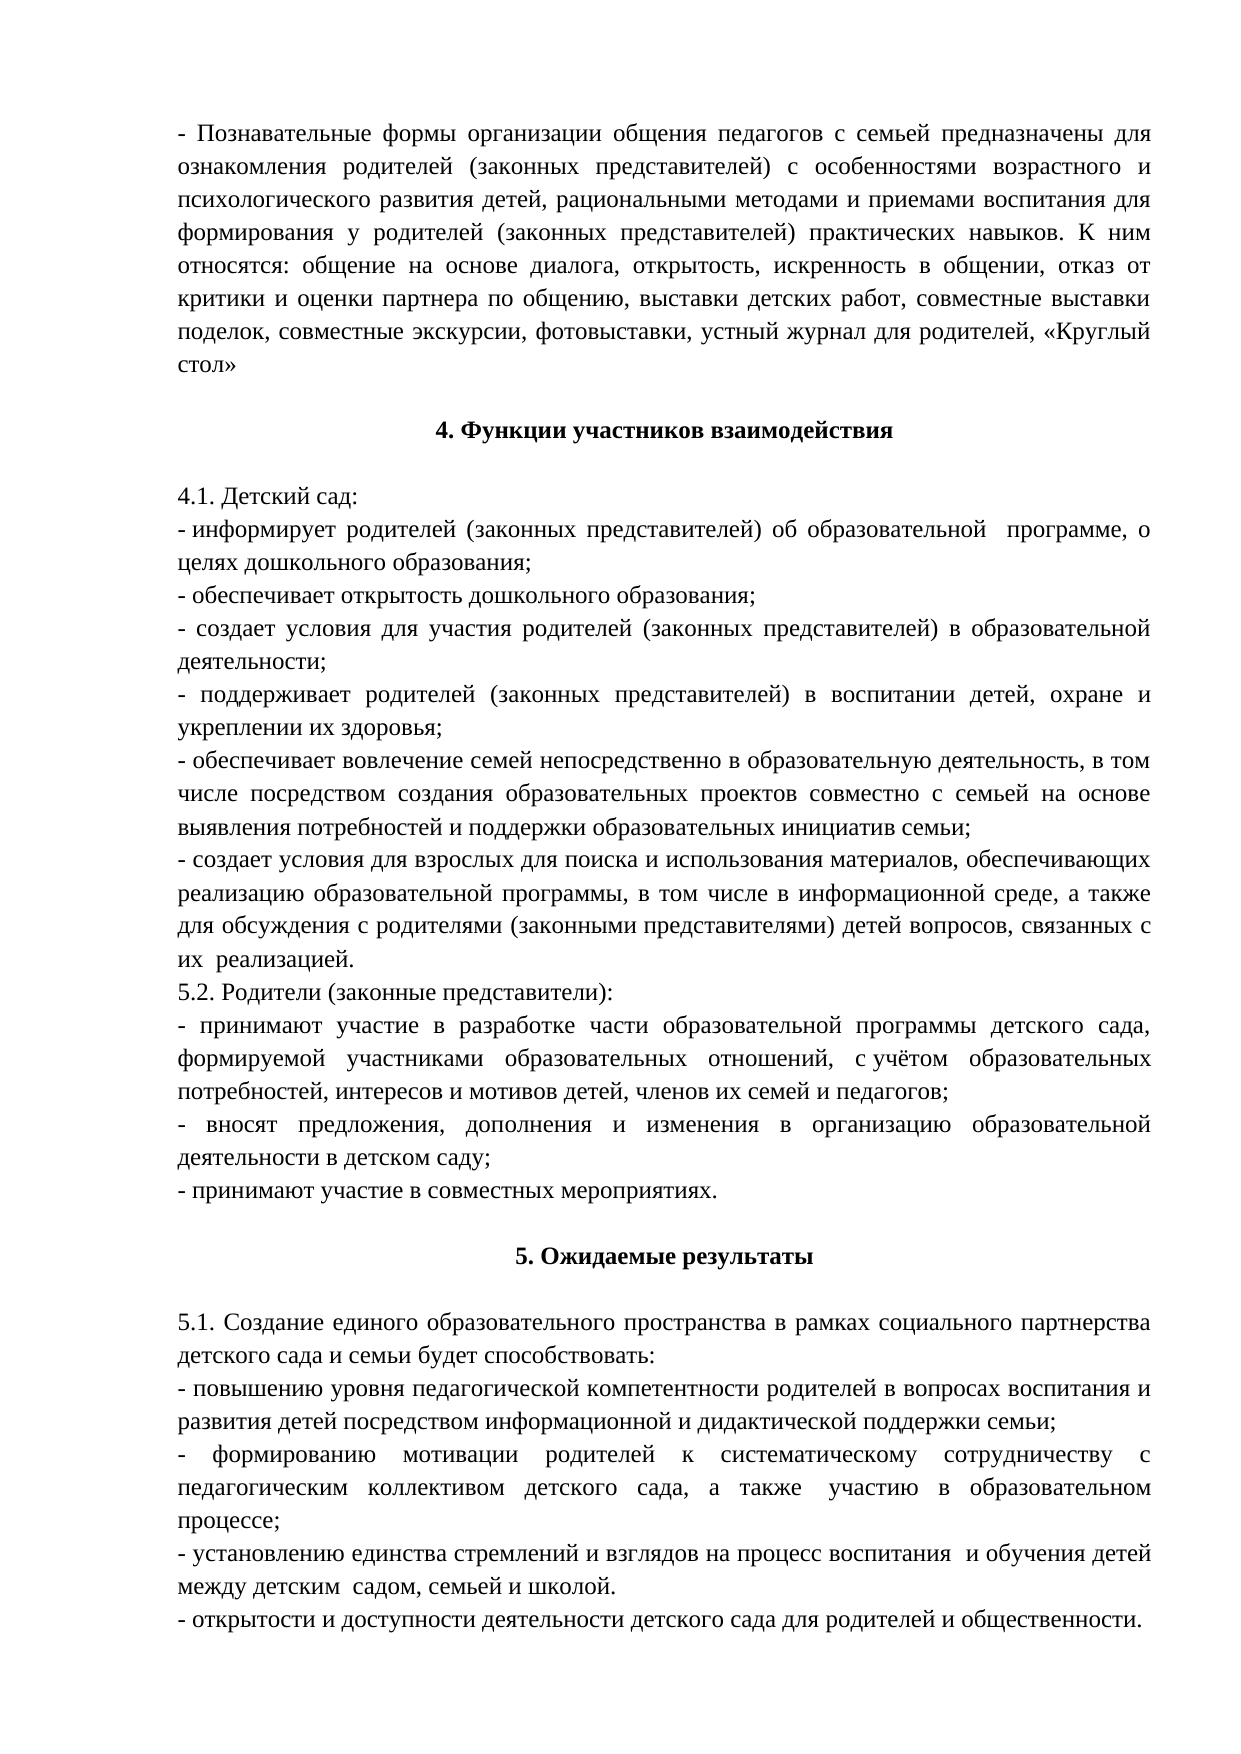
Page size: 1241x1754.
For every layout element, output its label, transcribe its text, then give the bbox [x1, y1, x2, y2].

text 4.1. Детский сад: [177, 481, 1152, 510]
text - обеспечивает открытость дошкольного образования; [177, 580, 1152, 609]
text - установлению единства стремлений и взглядов на процесс воспитания и обучения детей между детским садом, семьей и школой. [177, 1538, 1152, 1600]
text 4. Функции участников взаимодействия [177, 415, 1152, 444]
text 5.1. Создание единого образовательного пространства в рамках социального партнерства детского сада и семьи будет способствовать: [177, 1307, 1152, 1369]
text - создает условия для участия родителей (законных представителей) в образовательной деятельности; [177, 613, 1152, 675]
text - поддерживает родителей (законных представителей) в воспитании детей, охране и укреплении их здоровья; [177, 679, 1152, 741]
text - обеспечивает вовлечение семей непосредственно в образовательную деятельность, в том числе посредством создания образовательных проектов совместно с семьей на основе выявления потребностей и поддержки образовательных инициатив семьи; [177, 746, 1152, 840]
text 5. Ожидаемые результаты [177, 1241, 1152, 1269]
text - принимают участие в разработке части образовательной программы детского сада, формируемой участниками образовательных отношений, с учётом образовательных потребностей, интересов и мотивов детей, членов их семей и педагогов; [177, 1010, 1152, 1104]
text - повышению уровня педагогической компетентности родителей в вопросах воспитания и развития детей посредством информационной и дидактической поддержки семьи; [177, 1373, 1152, 1435]
text - Познавательные формы организации общения педагогов с семьей предназначены для ознакомления родителей (законных представителей) с особенностями возрастного и психологического развития детей, рациональными методами и приемами воспитания для формирования у родителей (законных представителей) практических навыков. К ним относятся: общение на основе диалога, открытость, искренность в общении, отказ от критики и оценки партнера по общению, выставки детских работ, совместные выставки поделок, совместные экскурсии, фотовыставки, устный журнал для родителей, «Круглый стол» [177, 118, 1152, 378]
text - вносят предложения, дополнения и изменения в организацию образовательной деятельности в детском саду; [177, 1109, 1152, 1171]
text - принимают участие в совместных мероприятиях. [177, 1175, 1152, 1203]
text 5.2. Родители (законные представители): [177, 977, 1152, 1005]
text - формированию мотивации родителей к систематическому сотрудничеству с педагогическим коллективом детского сада, а также участию в образовательном процессе; [177, 1439, 1152, 1534]
text - информирует родителей (законных представителей) об образовательной программе, о целях дошкольного образования; [177, 514, 1152, 576]
text - открытости и доступности деятельности детского сада для родителей и общественности. [177, 1604, 1152, 1633]
text - создает условия для взрослых для поиска и использования материалов, обеспечивающих реализацию образовательной программы, в том числе в информационной среде, а также для обсуждения с родителями (законными представителями) детей вопросов, связанных с их реализацией. [177, 844, 1152, 972]
